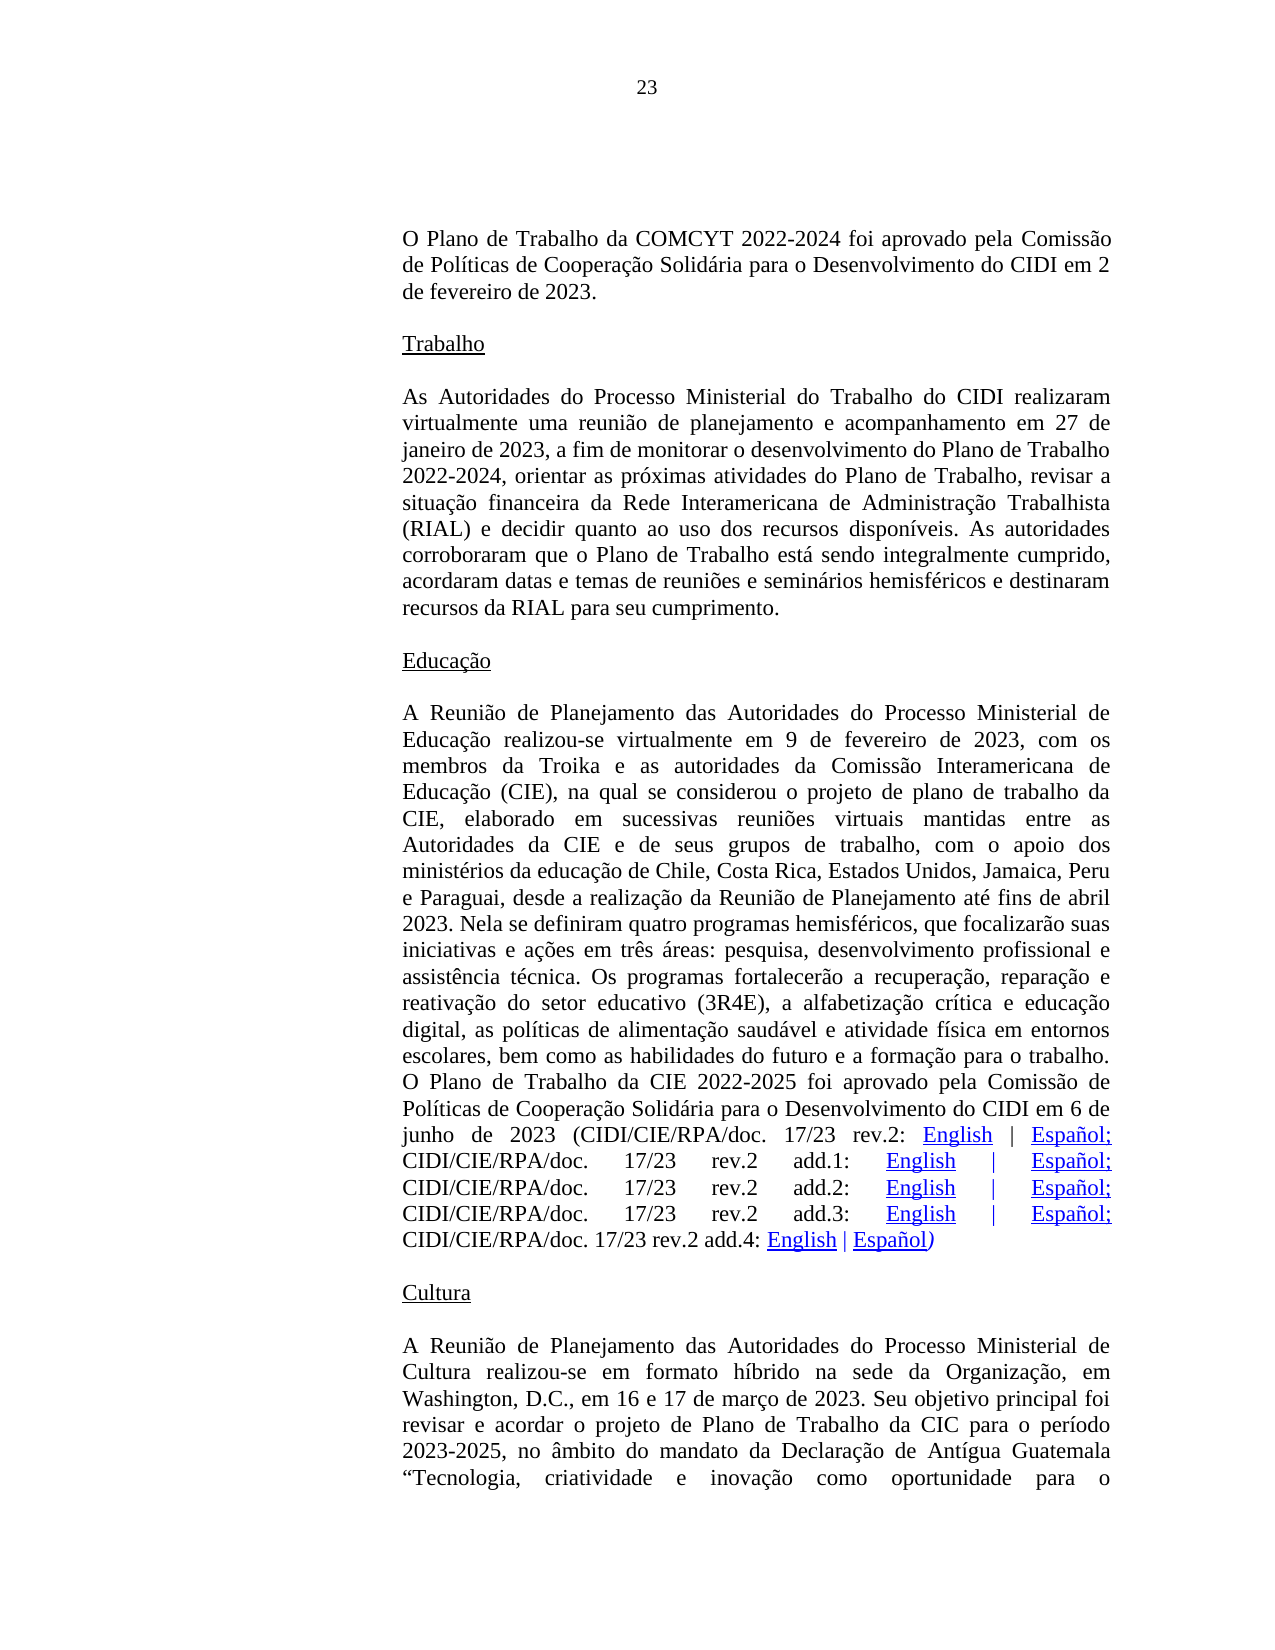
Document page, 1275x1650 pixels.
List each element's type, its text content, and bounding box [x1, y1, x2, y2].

text Cultura [327, 1279, 1111, 1306]
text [402, 1332, 1111, 1490]
text Educação [327, 647, 1111, 673]
text As Autoridades do Processo Ministerial do Trabalho do CIDI realizaram virtualmente uma reunião de planejamento e acompanhamento em 27 de janeiro de 2023, a fim de monitorar o desenvolvimento do Plano de Trabalho 2022-2024, orientar as próximas atividades do Plano de Trabalho, revisar a situação financeira da Rede Interamericana de Administração Trabalhista (RIAL) e decidir quanto ao uso dos recursos disponíveis. As autoridades corroboraram que o Plano de Trabalho está sendo integralmente cumprido, acordaram datas e temas de reuniões e seminários hemisféricos e destinaram recursos da RIAL para seu cumprimento. [402, 383, 1111, 620]
text A Reunião de Planejamento das Autoridades do Processo Ministerial de Educação realizou-se virtualmente em 9 de fevereiro de 2023, com os membros da Troika e as autoridades da Comissão Interamericana de Educação (CIE), na qual se considerou o projeto de plano de trabalho da CIE, elaborado em sucessivas reuniões virtuais mantidas entre as Autoridades da CIE e de seus grupos de trabalho, com o apoio dos ministérios da educação de Chile, Costa Rica, Estados Unidos, Jamaica, Peru e Paraguai, desde a realização da Reunião de Planejamento até fins de abril 2023. Nela se definiram quatro programas hemisféricos, que focalizarão suas iniciativas e ações em três áreas: pesquisa, desenvolvimento profissional e assistência técnica. Os programas fortalecerão a recuperação, reparação e reativação do setor educativo (3R4E), a alfabetização crítica e educação digital, as políticas de alimentação saudável e atividade física em entornos escolares, bem como as habilidades do futuro e a formação para o trabalho. O Plano de Trabalho da CIE 2022-2025 foi aprovado pela Comissão de Políticas de Cooperação Solidária para o Desenvolvimento do CIDI em 6 de junho de 2023 (CIDI/CIE/RPA/doc. 17/23 rev.2: English | Español; CIDI/CIE/RPA/doc. 17/23 rev.2 add.1: English | Español; CIDI/CIE/RPA/doc. 17/23 rev.2 add.2: English | Español; CIDI/CIE/RPA/doc. 17/23 rev.2 add.3: English | Español; CIDI/CIE/RPA/doc. 17/23 rev.2 add.4: English | Español) [402, 699, 1111, 1253]
text Trabalho [402, 330, 1111, 357]
text O Plano de Trabalho da COMCYT 2022-2024 foi aprovado pela Comissão de Políticas de Cooperação Solidária para o Desenvolvimento do CIDI em 2 de fevereiro de 2023. [402, 225, 1111, 304]
